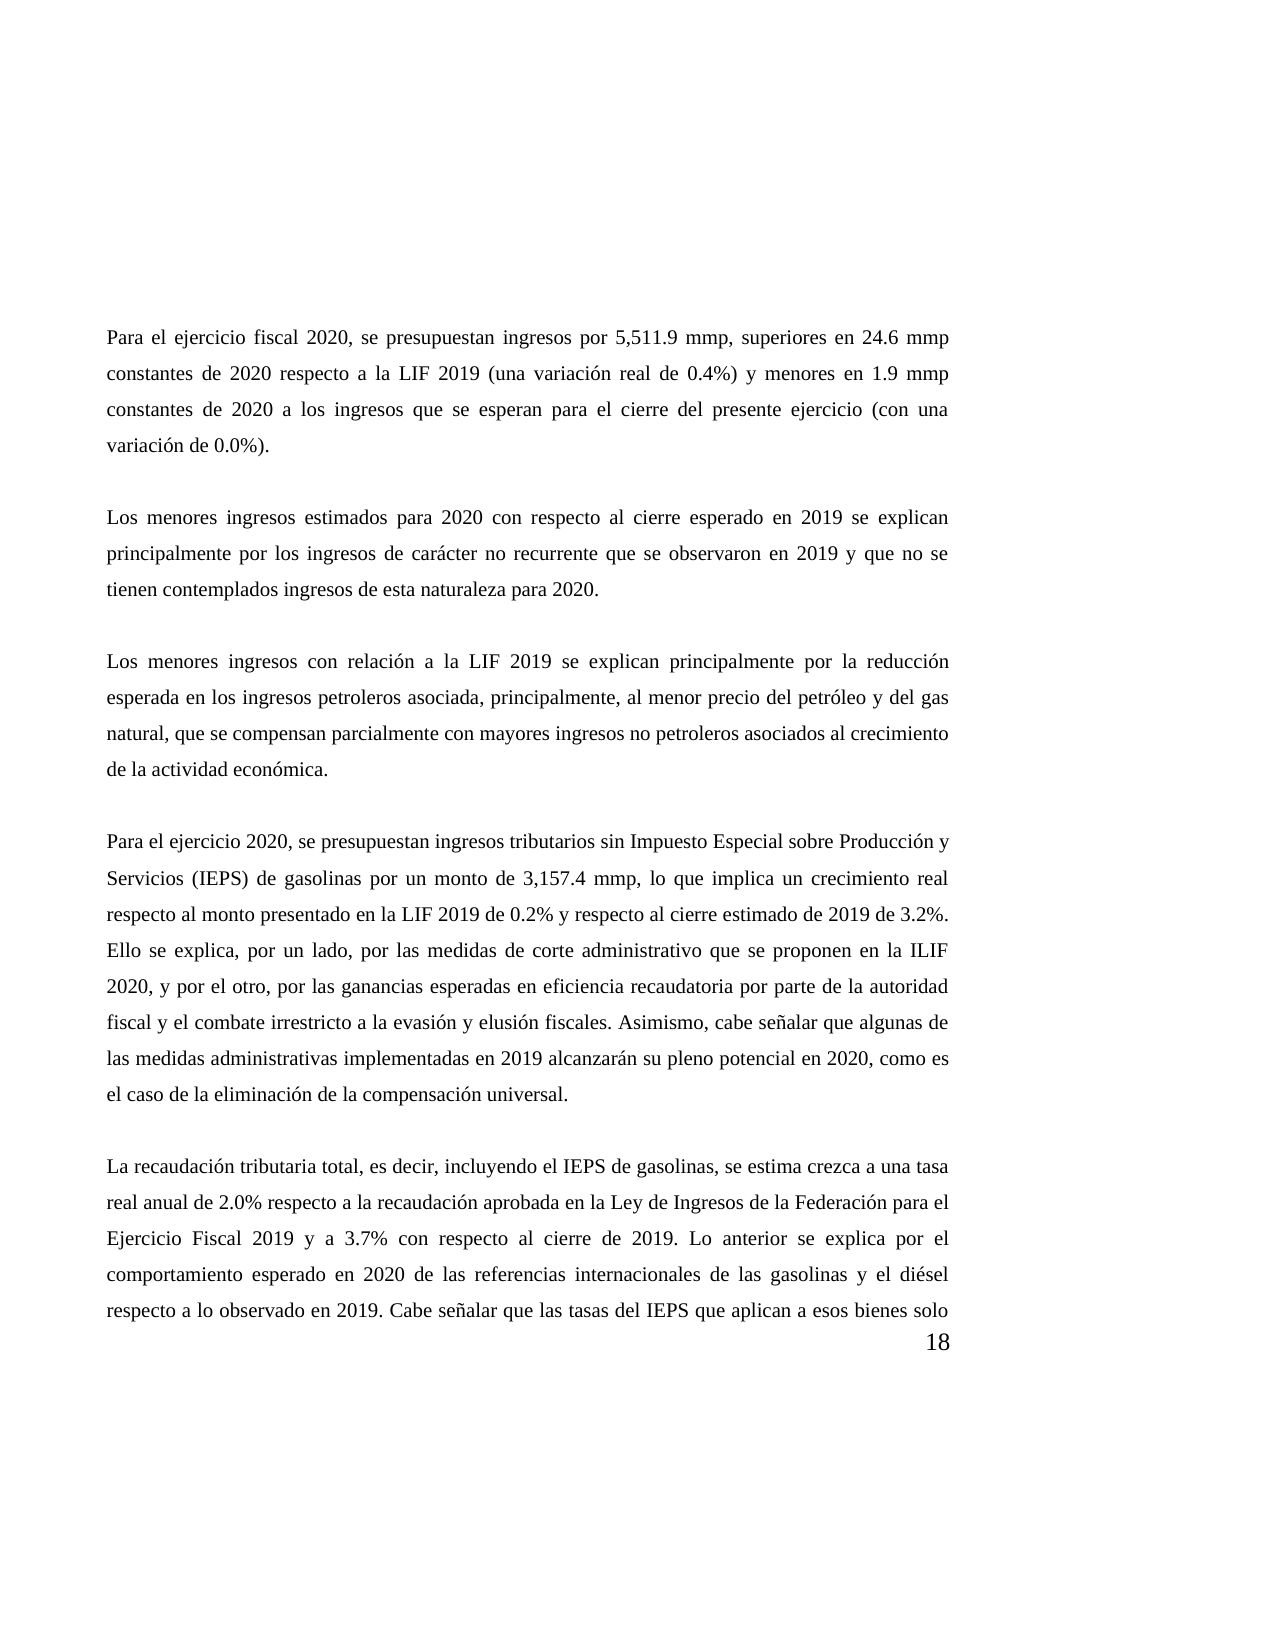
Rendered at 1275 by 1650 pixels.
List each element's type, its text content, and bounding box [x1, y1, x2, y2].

text Para el ejercicio 2020, se presupuestan ingresos tributarios sin Impuesto Especial sobre Producción y Servicios (IEPS) de gasolinas por un monto de 3,157.4 mmp, lo que implica un crecimiento real respecto al monto presentado en la LIF 2019 de 0.2% y respecto al cierre estimado de 2019 de 3.2%. Ello se explica, por un lado, por las medidas de corte administrativo que se proponen en la ILIF 2020, y por el otro, por las ganancias esperadas en eficiencia recaudatoria por parte de la autoridad fiscal y el combate irrestricto a la evasión y elusión fiscales. Asimismo, cabe señalar que algunas de las medidas administrativas implementadas en 2019 alcanzarán su pleno potencial en 2020, como es el caso de la eliminación de la compensación universal. [106, 829, 950, 1106]
text Los menores ingresos con relación a la LIF 2019 se explican principalmente por la reducción esperada en los ingresos petroleros asociada, principalmente, al menor precio del petróleo y del gas natural, que se compensan parcialmente con mayores ingresos no petroleros asociados al crecimiento de la actividad económica. [106, 649, 950, 781]
text Los menores ingresos estimados para 2020 con respecto al cierre esperado en 2019 se explican principalmente por los ingresos de carácter no recurrente que se observaron en 2019 y que no se tienen contemplados ingresos de esta naturaleza para 2020. [106, 505, 950, 601]
text Para el ejercicio fiscal 2020, se presupuestan ingresos por 5,511.9 mmp, superiores en 24.6 mmp constantes de 2020 respecto a la LIF 2019 (una variación real de 0.4%) y menores en 1.9 mmp constantes de 2020 a los ingresos que se esperan para el cierre del presente ejercicio (con una variación de 0.0%). [106, 325, 950, 457]
